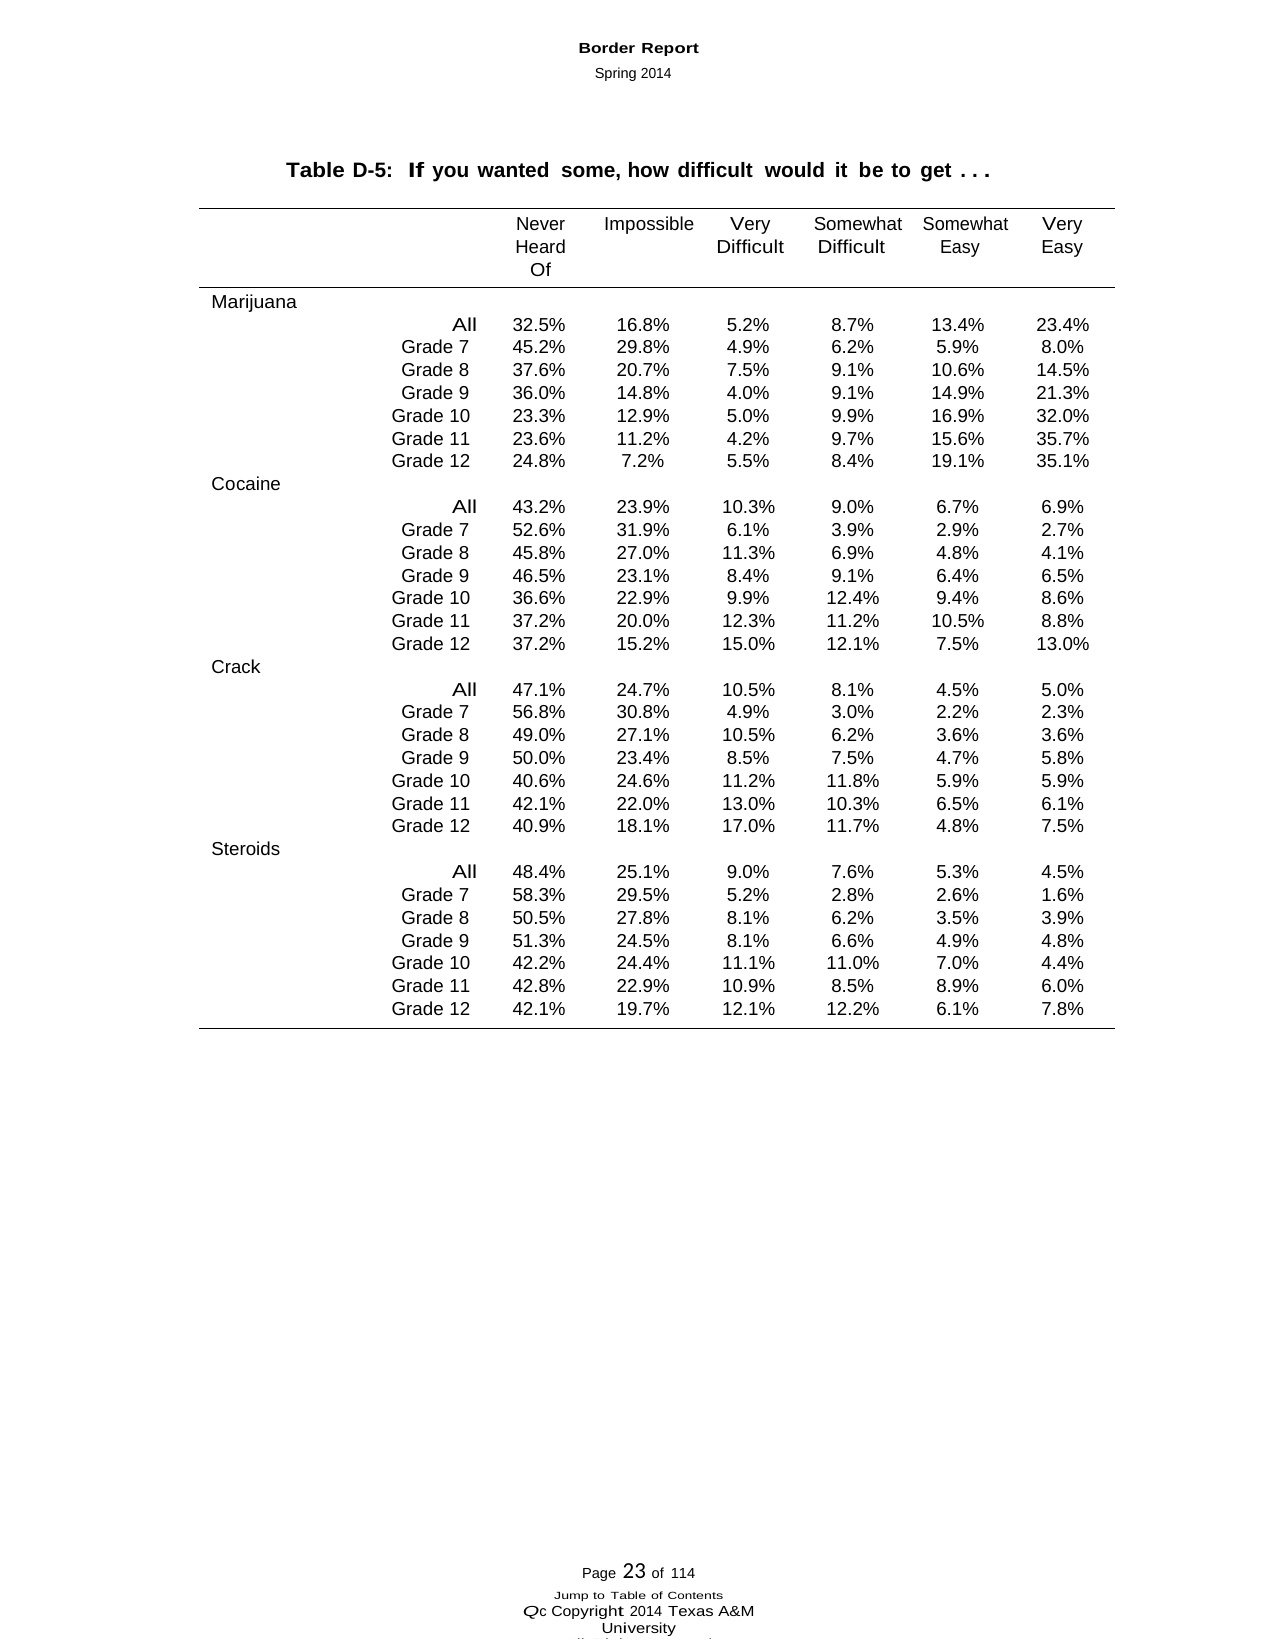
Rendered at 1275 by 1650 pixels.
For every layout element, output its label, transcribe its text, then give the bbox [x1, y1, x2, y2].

text Table D-5: If you wanted some, how difficult would it be to get . . . [286, 157, 1098, 181]
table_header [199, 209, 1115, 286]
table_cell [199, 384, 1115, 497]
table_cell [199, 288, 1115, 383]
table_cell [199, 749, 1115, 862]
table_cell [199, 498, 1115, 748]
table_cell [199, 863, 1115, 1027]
